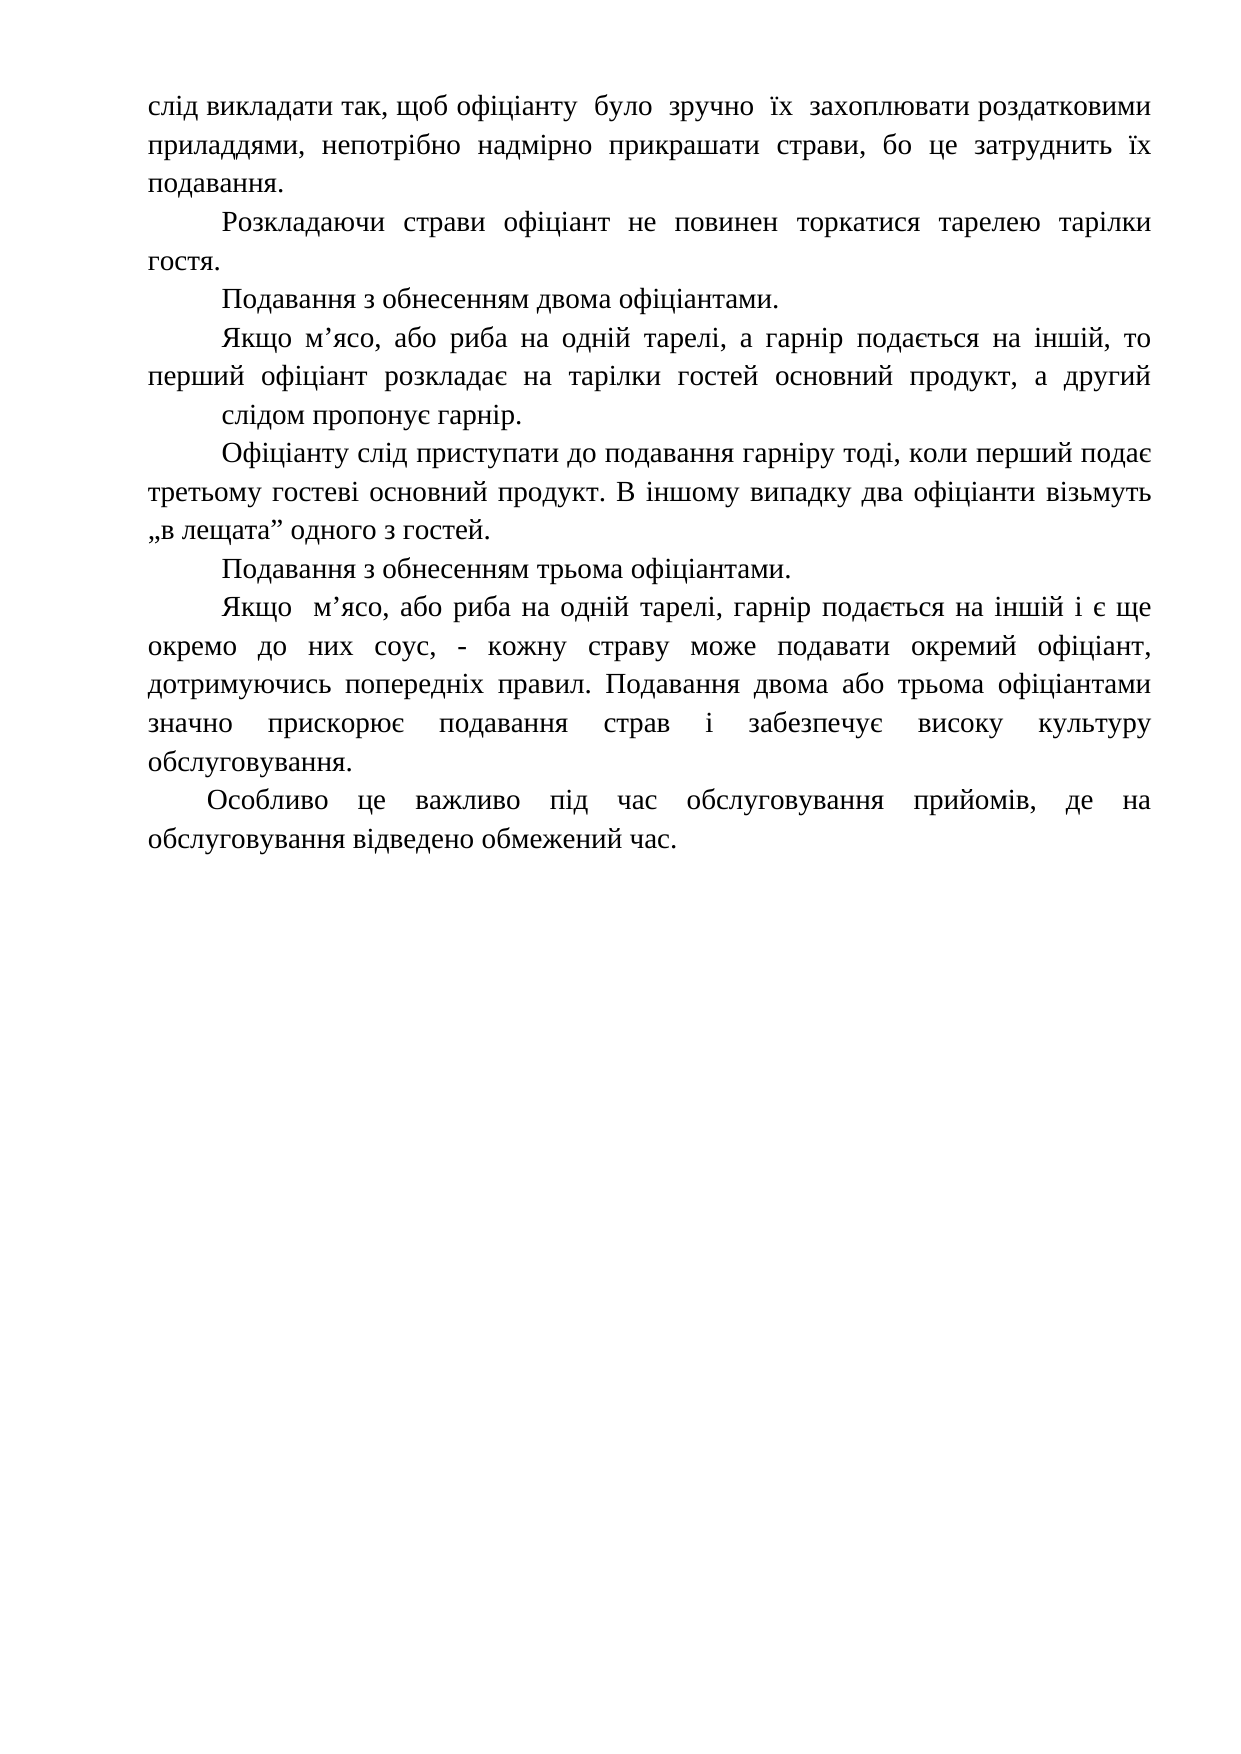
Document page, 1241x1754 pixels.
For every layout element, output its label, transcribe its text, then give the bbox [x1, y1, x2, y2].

text Офіціанту слід приступати до подавання гарніру тоді, коли перший подає третьому гостеві основний продукт. В іншому випадку два офіціанти візьмуть „в лещата” одного з гостей. [148, 435, 1152, 546]
text Якщо м’ясо, або риба на одній тарелі, гарнір подається на іншій і є ще окремо до них соус, - кожну страву може подавати окремий офіціант, дотримуючись попередніх правил. Подавання двома або трьома офіціантами значно прискорює подавання страв і забезпечує високу культуру обслуговування. [148, 589, 1152, 777]
text Розкладаючи страви офіціант не повинен торкатися тарелею тарілки гостя. [148, 204, 1152, 276]
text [148, 88, 1152, 199]
text Подавання з обнесенням двома офіціантами. [148, 281, 1152, 315]
text Особливо це важливо під час обслуговування прийомів, де на обслуговування відведено обмежений час. [148, 782, 1152, 854]
text Подавання з обнесенням трьома офіціантами. [148, 551, 1152, 584]
text Якщо м’ясо, або риба на одній тарелі, а гарнір подається на іншій, то перший офіціант розкладає на тарілки гостей основний продукт, а другий слідом пропонує гарнір. [148, 320, 1152, 430]
